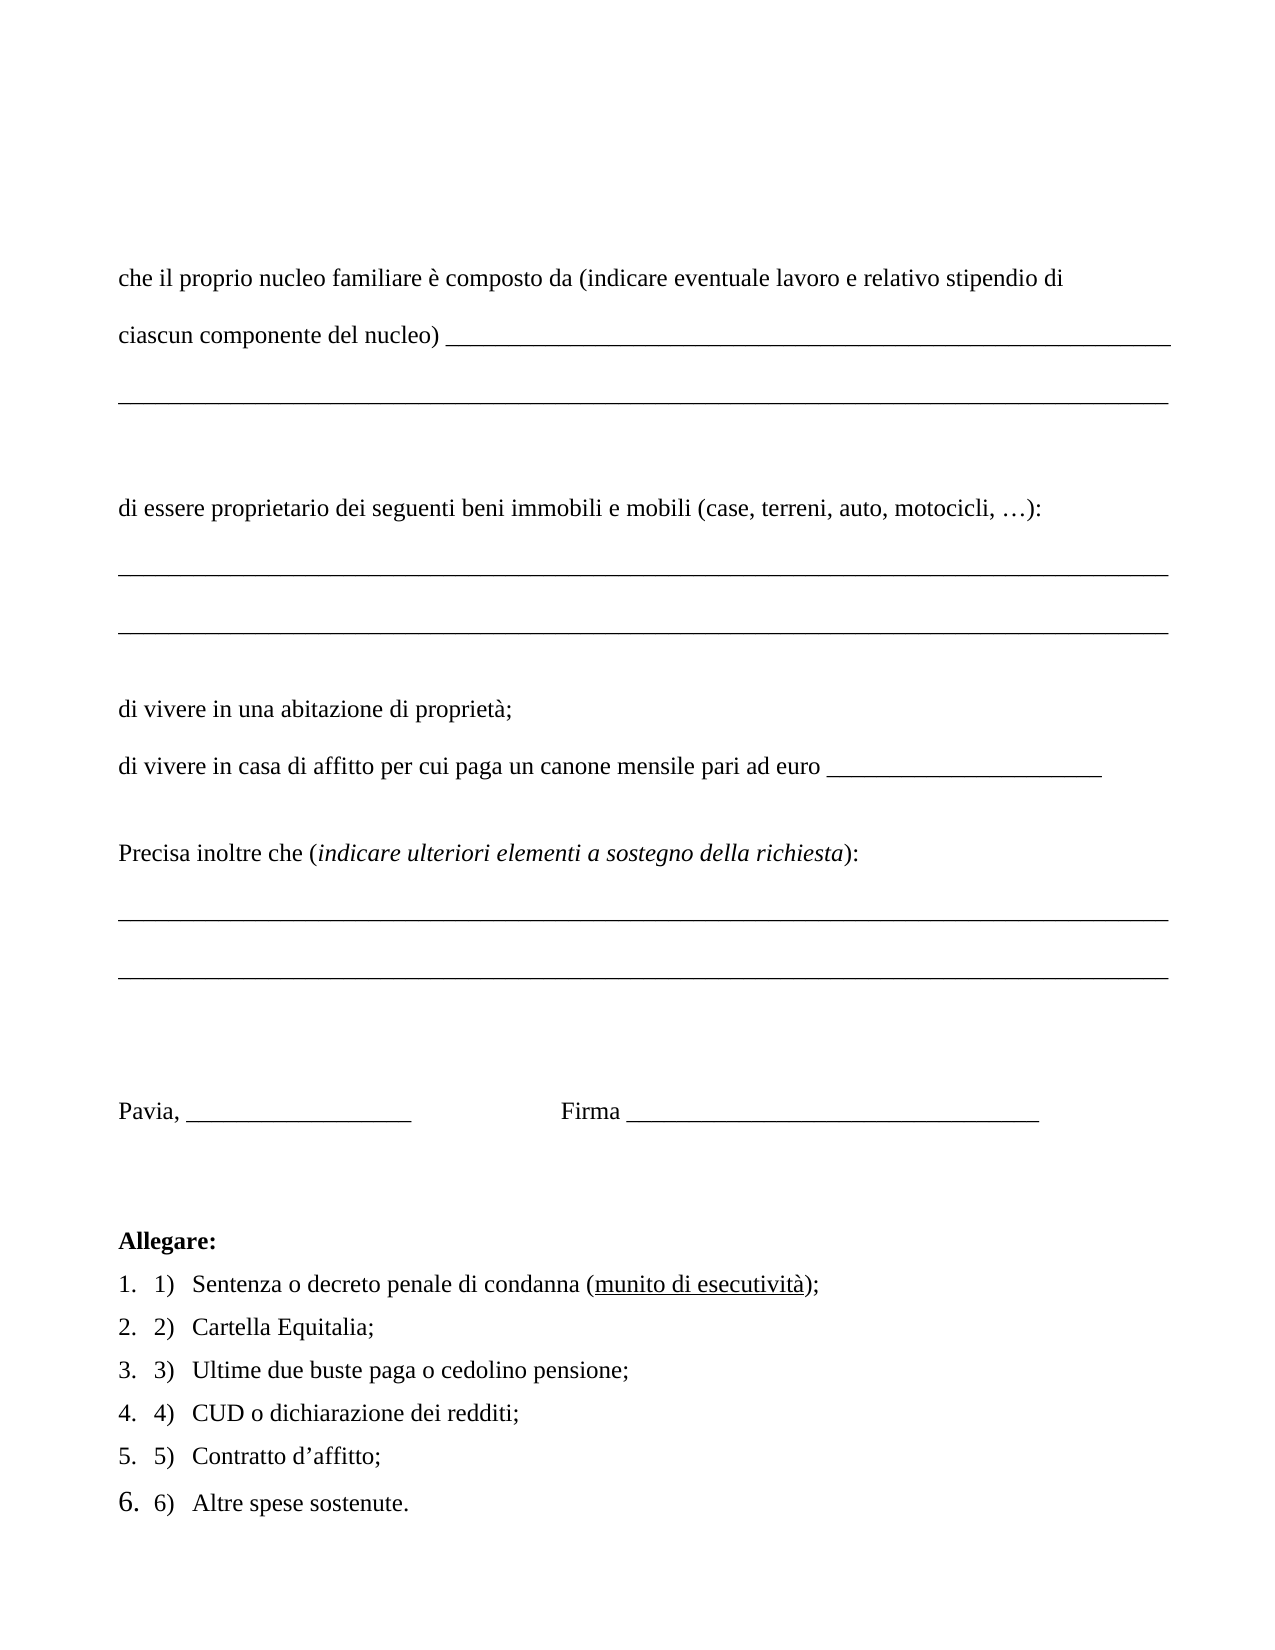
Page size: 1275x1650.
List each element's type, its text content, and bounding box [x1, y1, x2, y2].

list 3) Ultime due buste paga o cedolino pensione; [118, 1355, 1209, 1384]
text Precisa inoltre che (indicare ulteriori elementi a sostegno della richiesta): [118, 838, 1209, 866]
text di essere proprietario dei seguenti beni immobili e mobili (case, terreni, auto, motocicli, …): [118, 493, 1209, 521]
text Allegare: [118, 1226, 1209, 1254]
text ____________________________________________________________________________________ [118, 550, 1209, 579]
text che il proprio nucleo familiare è composto da (indicare eventuale lavoro e relativo stipendio di [118, 263, 1209, 291]
text ____________________________________________________________________________________ [118, 895, 1209, 924]
text di vivere in una abitazione di proprietà; [118, 694, 1209, 723]
list 6) Altre spese sostenute. [118, 1484, 1209, 1518]
text ciascun componente del nucleo) __________________________________________________________ [118, 320, 1209, 349]
text ____________________________________________________________________________________ [118, 608, 1209, 636]
list 1) Sentenza o decreto penale di condanna (munito di esecutività); [118, 1269, 1209, 1298]
text ____________________________________________________________________________________ [118, 953, 1209, 981]
list 4) CUD o dichiarazione dei redditi; [118, 1398, 1209, 1427]
list 5) Contratto d’affitto; [118, 1441, 1209, 1470]
text ____________________________________________________________________________________ [118, 378, 1209, 406]
text Pavia, __________________ Firma _________________________________ [118, 1096, 1209, 1125]
list 2) Cartella Equitalia; [118, 1312, 1209, 1341]
text di vivere in casa di affitto per cui paga un canone mensile pari ad euro ______________________ [118, 751, 1209, 780]
